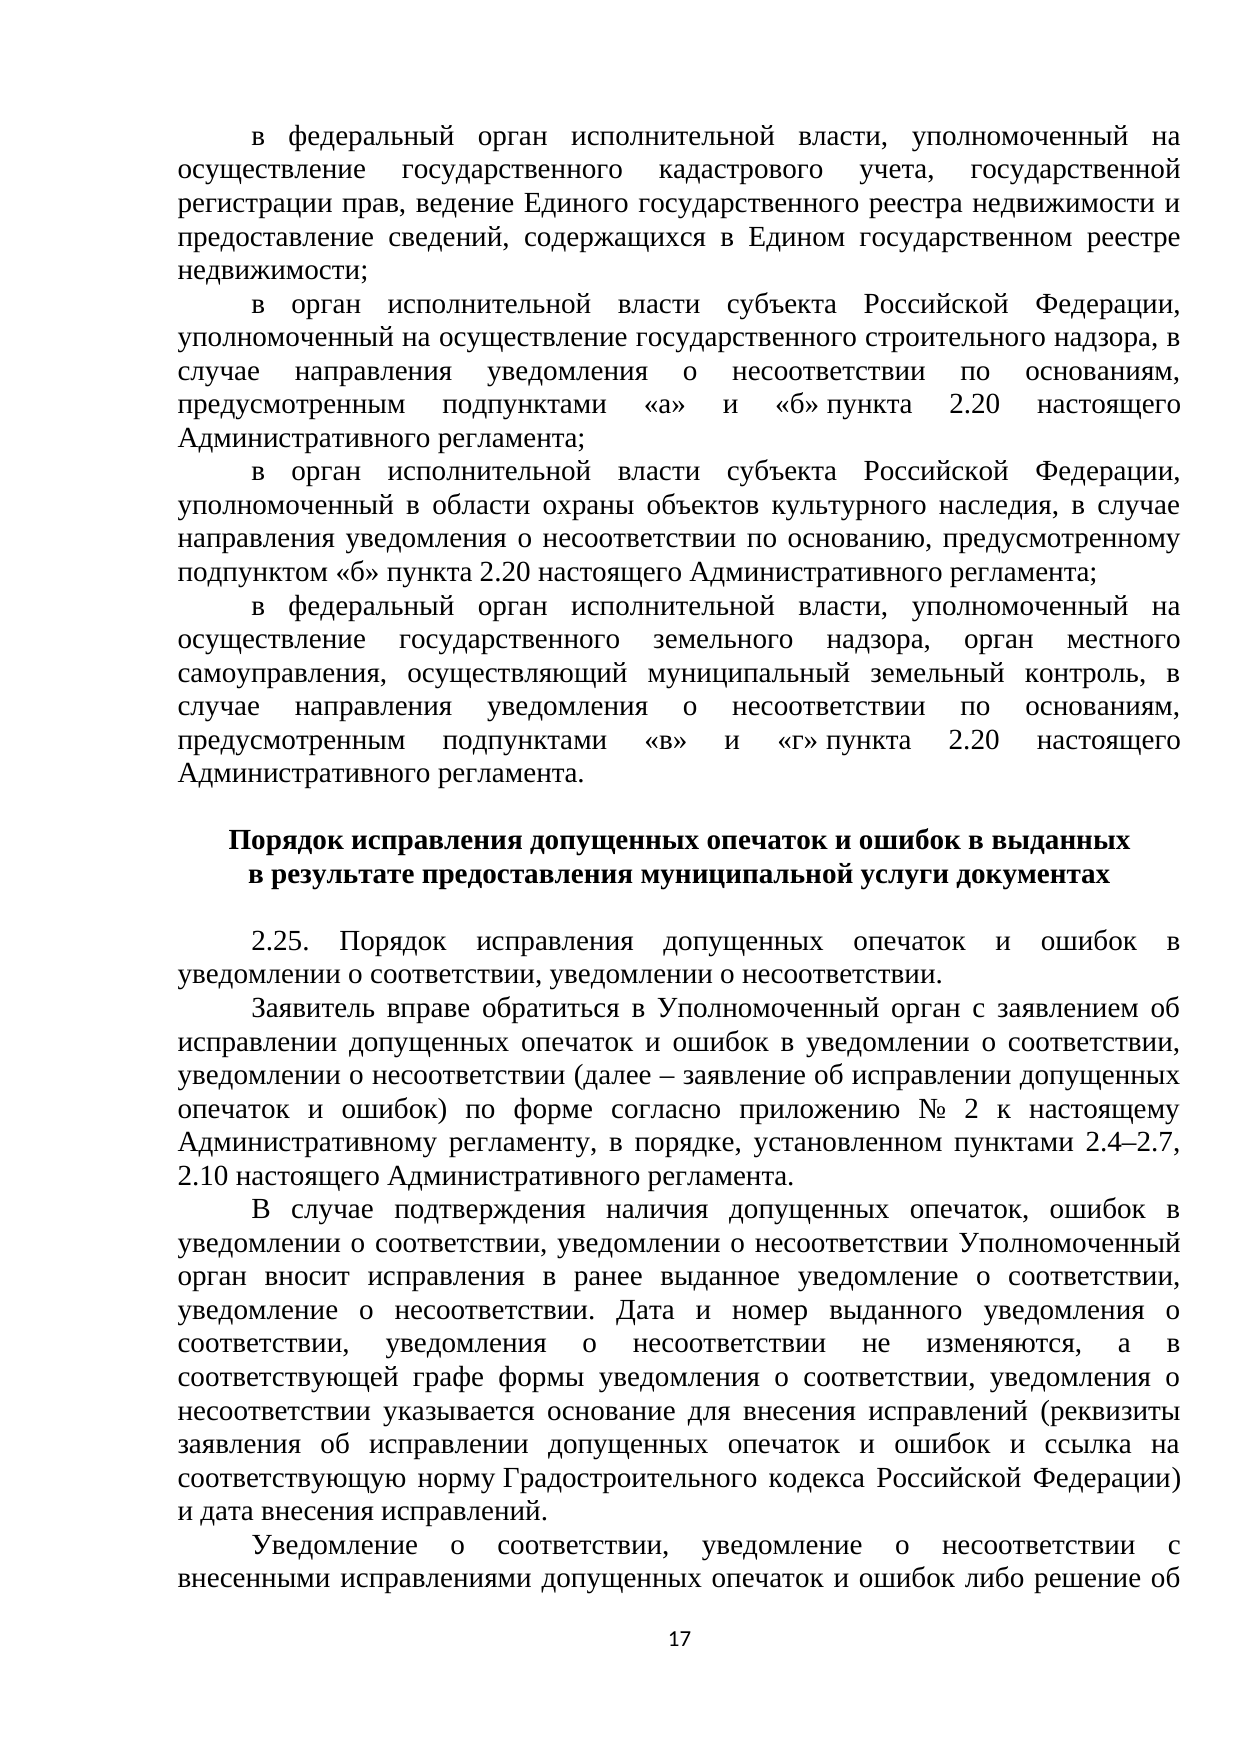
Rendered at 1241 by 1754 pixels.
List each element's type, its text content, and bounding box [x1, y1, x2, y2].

text в орган исполнительной власти субъекта Российской Федерации, уполномоченный в области охраны объектов культурного наследия, в случае направления уведомления о несоответствии по основанию, предусмотренному подпунктом «б» пункта 2.20 настоящего Административного регламента; [177, 453, 1181, 588]
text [177, 1527, 1181, 1594]
text Заявитель вправе обратиться в Уполномоченный орган с заявлением об исправлении допущенных опечаток и ошибок в уведомлении о соответствии, уведомлении о несоответствии (далее – заявление об исправлении допущенных опечаток и ошибок) по форме согласно приложению № 2 к настоящему Административному регламенту, в порядке, установленном пунктами 2.4–2.7, 2.10 настоящего Административного регламента. [177, 990, 1181, 1191]
text в орган исполнительной власти субъекта Российской Федерации, уполномоченный на осуществление государственного строительного надзора, в случае направления уведомления о несоответствии по основаниям, предусмотренным подпунктами «а» и «б» пункта 2.20 настоящего Административного регламента; [177, 286, 1181, 453]
text 2.25. Порядок исправления допущенных опечаток и ошибок в уведомлении о соответствии, уведомлении о несоответствии. [177, 923, 1181, 990]
text в федеральный орган исполнительной власти, уполномоченный на осуществление государственного кадастрового учета, государственной регистрации прав, ведение Единого государственного реестра недвижимости и предоставление сведений, содержащихся в Едином государственном реестре недвижимости; [177, 118, 1181, 286]
text В случае подтверждения наличия допущенных опечаток, ошибок в уведомлении о соответствии, уведомлении о несоответствии Уполномоченный орган вносит исправления в ранее выданное уведомление о соответствии, уведомление о несоответствии. Дата и номер выданного уведомления о соответствии, уведомления о несоответствии не изменяются, а в соответствующей графе формы уведомления о соответствии, уведомления о несоответствии указывается основание для внесения исправлений (реквизиты заявления об исправлении допущенных опечаток и ошибок и ссылка на соответствующую норму Градостроительного кодекса Российской Федерации) и дата внесения исправлений. [177, 1191, 1181, 1527]
text Порядок исправления допущенных опечаток и ошибок в выданных [177, 822, 1181, 856]
text в федеральный орган исполнительной власти, уполномоченный на осуществление государственного земельного надзора, орган местного самоуправления, осуществляющий муниципальный земельный контроль, в случае направления уведомления о несоответствии по основаниям, предусмотренным подпунктами «в» и «г» пункта 2.20 настоящего Административного регламента. [177, 588, 1181, 789]
text в результате предоставления муниципальной услуги документах [177, 856, 1181, 889]
